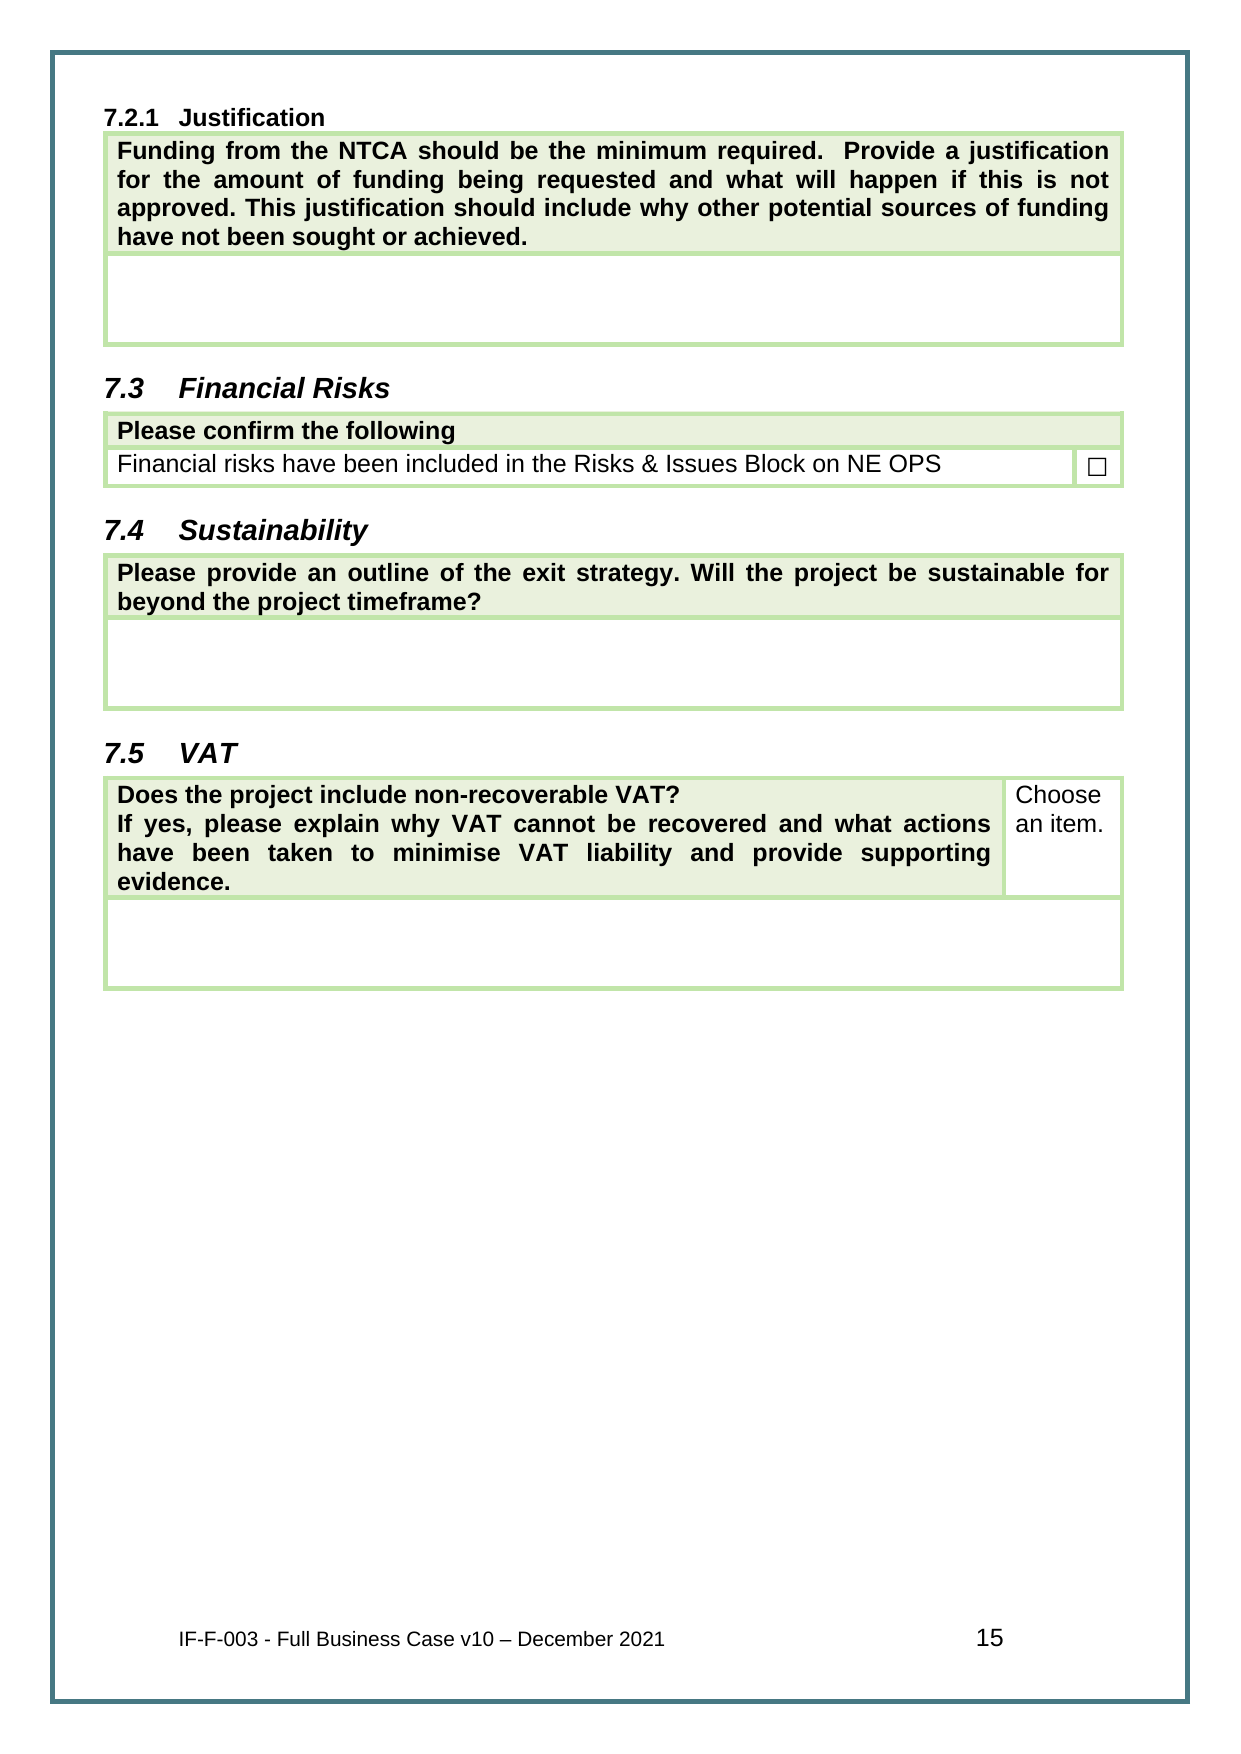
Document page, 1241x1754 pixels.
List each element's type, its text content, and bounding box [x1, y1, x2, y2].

subtitle Sustainability [103, 513, 1053, 547]
table_cell Financial risks have been included in the Risks & Issues Block on NE OPS [108, 450, 1072, 483]
table_header Please provide an outline of the exit strategy. Will the project be sustainable for beyond the project timeframe? [108, 558, 1120, 615]
table_cell [108, 620, 1120, 706]
table_cell [108, 256, 1120, 342]
table_header Please confirm the following [108, 416, 1120, 445]
table_header Funding from the NTCA should be the minimum required. Provide a justification for the amount of funding being requested and what will happen if this is not approved. This justification should include why other potential sources of funding have not been sought or achieved. [108, 136, 1120, 251]
subtitle Financial Risks [103, 372, 1053, 405]
table_cell [108, 900, 1120, 986]
table_header Does the project include non-recoverable VAT? If yes, please explain why VAT cannot be recovered and what actions have been taken to minimise VAT liability and provide supporting evidence. [108, 780, 1002, 895]
subtitle Justification [103, 102, 1053, 131]
subtitle VAT [103, 736, 1053, 769]
